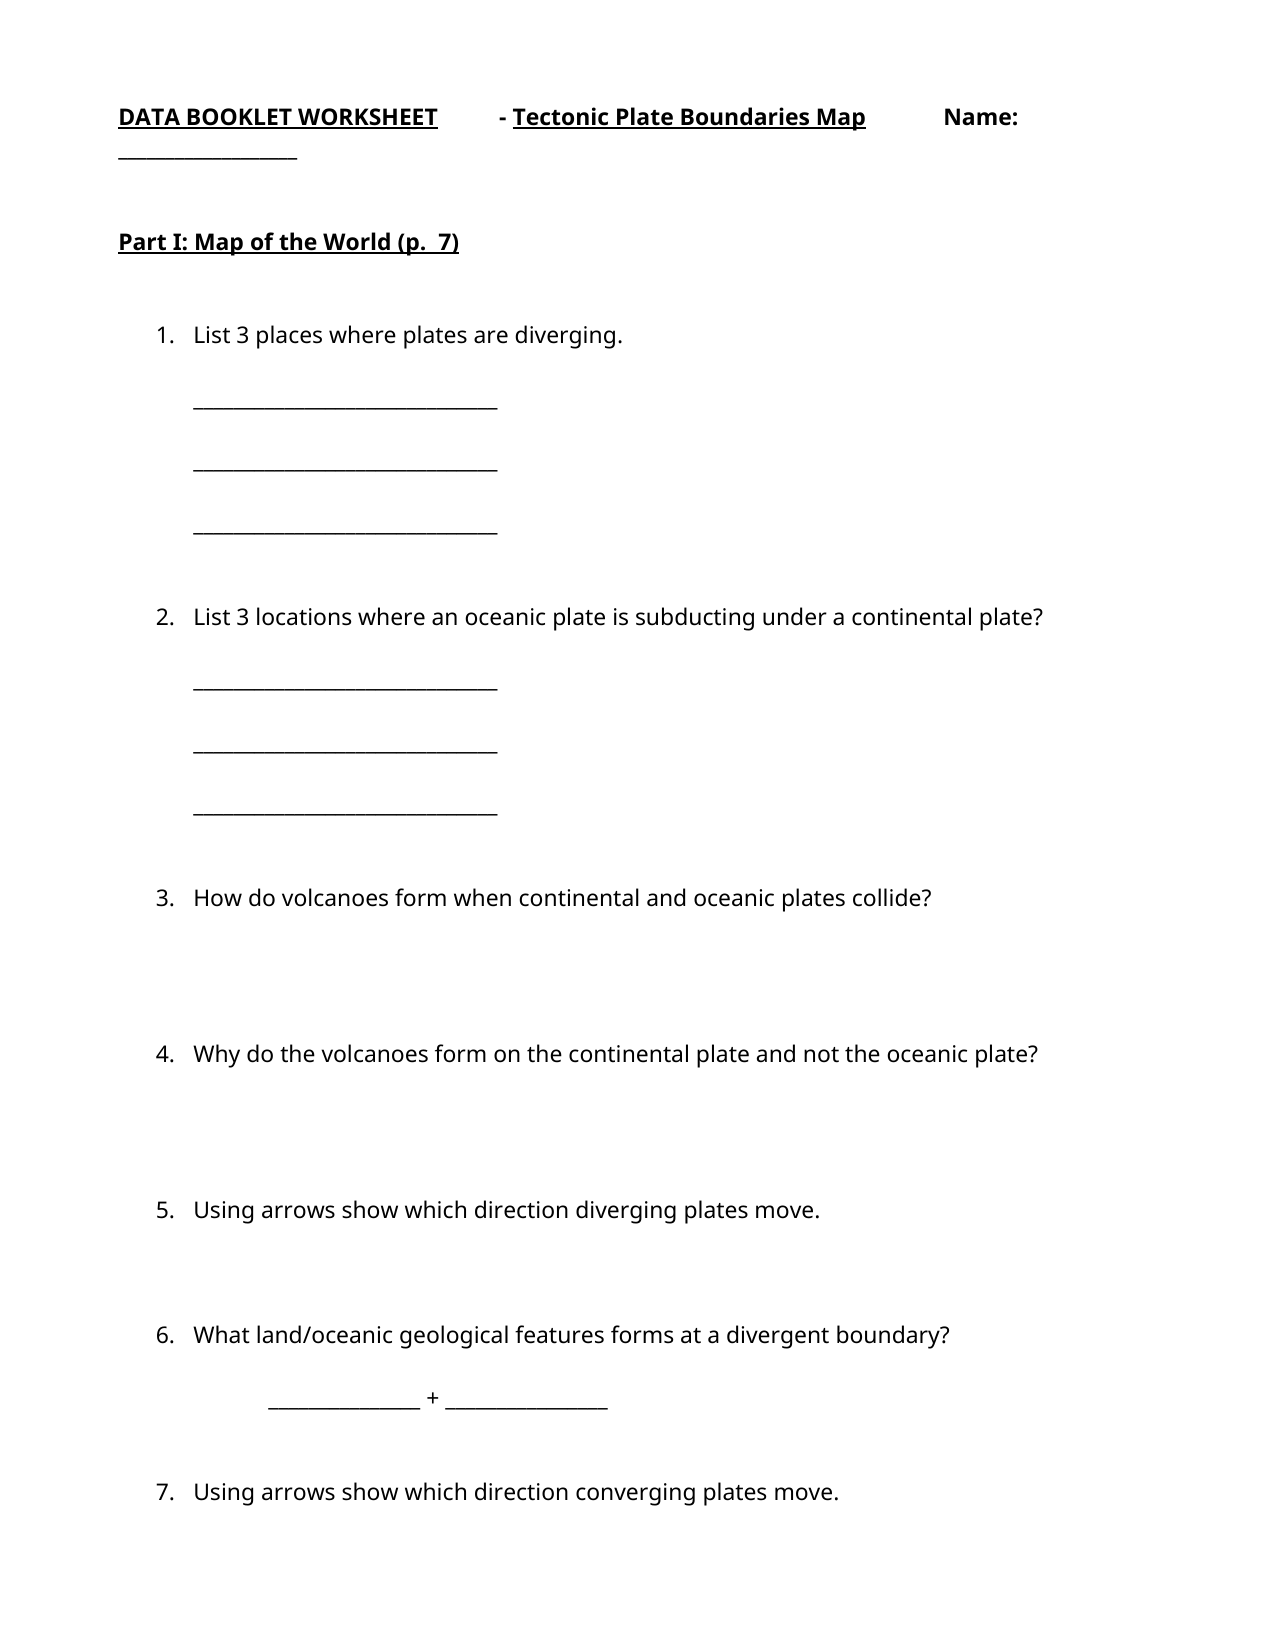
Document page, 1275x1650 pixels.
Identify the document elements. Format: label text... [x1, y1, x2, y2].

text ______________________________ [156, 663, 1174, 694]
text ______________________________ [156, 788, 1174, 819]
list List 3 locations where an oceanic plate is subducting under a continental plate? [156, 601, 1174, 632]
subtitle Part I: Map of the World (p. 7) [118, 226, 1174, 257]
list Using arrows show which direction diverging plates move. [156, 1194, 1174, 1226]
text ______________________________ [156, 726, 1174, 757]
list How do volcanoes form when continental and oceanic plates collide? [156, 882, 1174, 913]
text ______________________________ [156, 444, 1174, 476]
text ______________________________ [156, 382, 1174, 413]
list What land/oceanic geological features forms at a divergent boundary? _______________ + ________________ [156, 1319, 1174, 1413]
list Using arrows show which direction converging plates move. [156, 1476, 1174, 1507]
text ______________________________ [156, 507, 1174, 538]
list Why do the volcanoes form on the continental plate and not the oceanic plate? [156, 1038, 1174, 1069]
list List 3 places where plates are diverging. [156, 319, 1174, 351]
subtitle DATA BOOKLET WORKSHEET - Tectonic Plate Boundaries Map Name: ___________________ [118, 101, 1174, 163]
